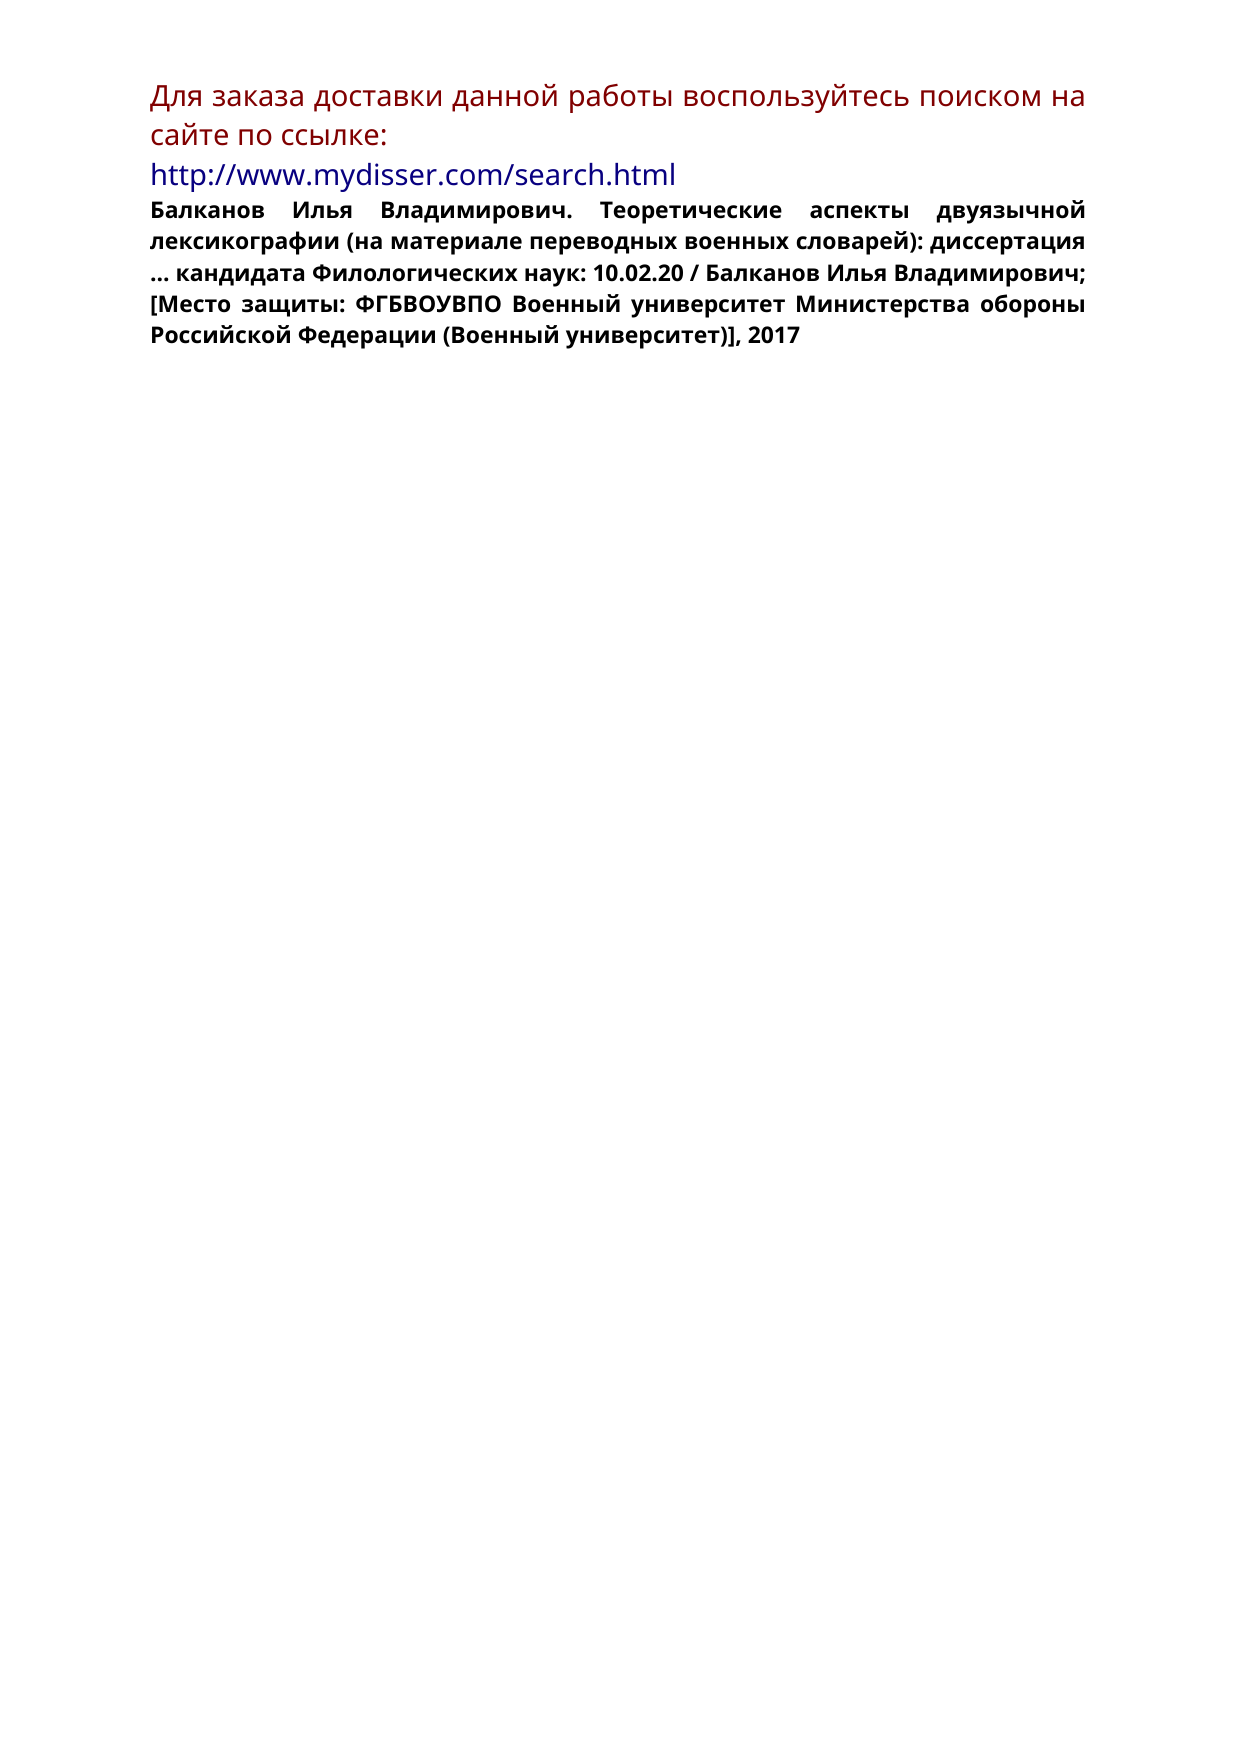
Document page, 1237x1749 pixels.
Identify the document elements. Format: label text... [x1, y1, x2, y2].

text Балканов Илья Владимирович. Теоретические аспекты двуязычной лексикографии (на материале переводных военных словарей): диссертация ... кандидата Филологических наук: 10.02.20 / Балканов Илья Владимирович;[Место защиты: ФГБВОУВПО Военный университет Министерства обороны Российской Федерации (Военный университет)], 2017 [150, 194, 1086, 350]
